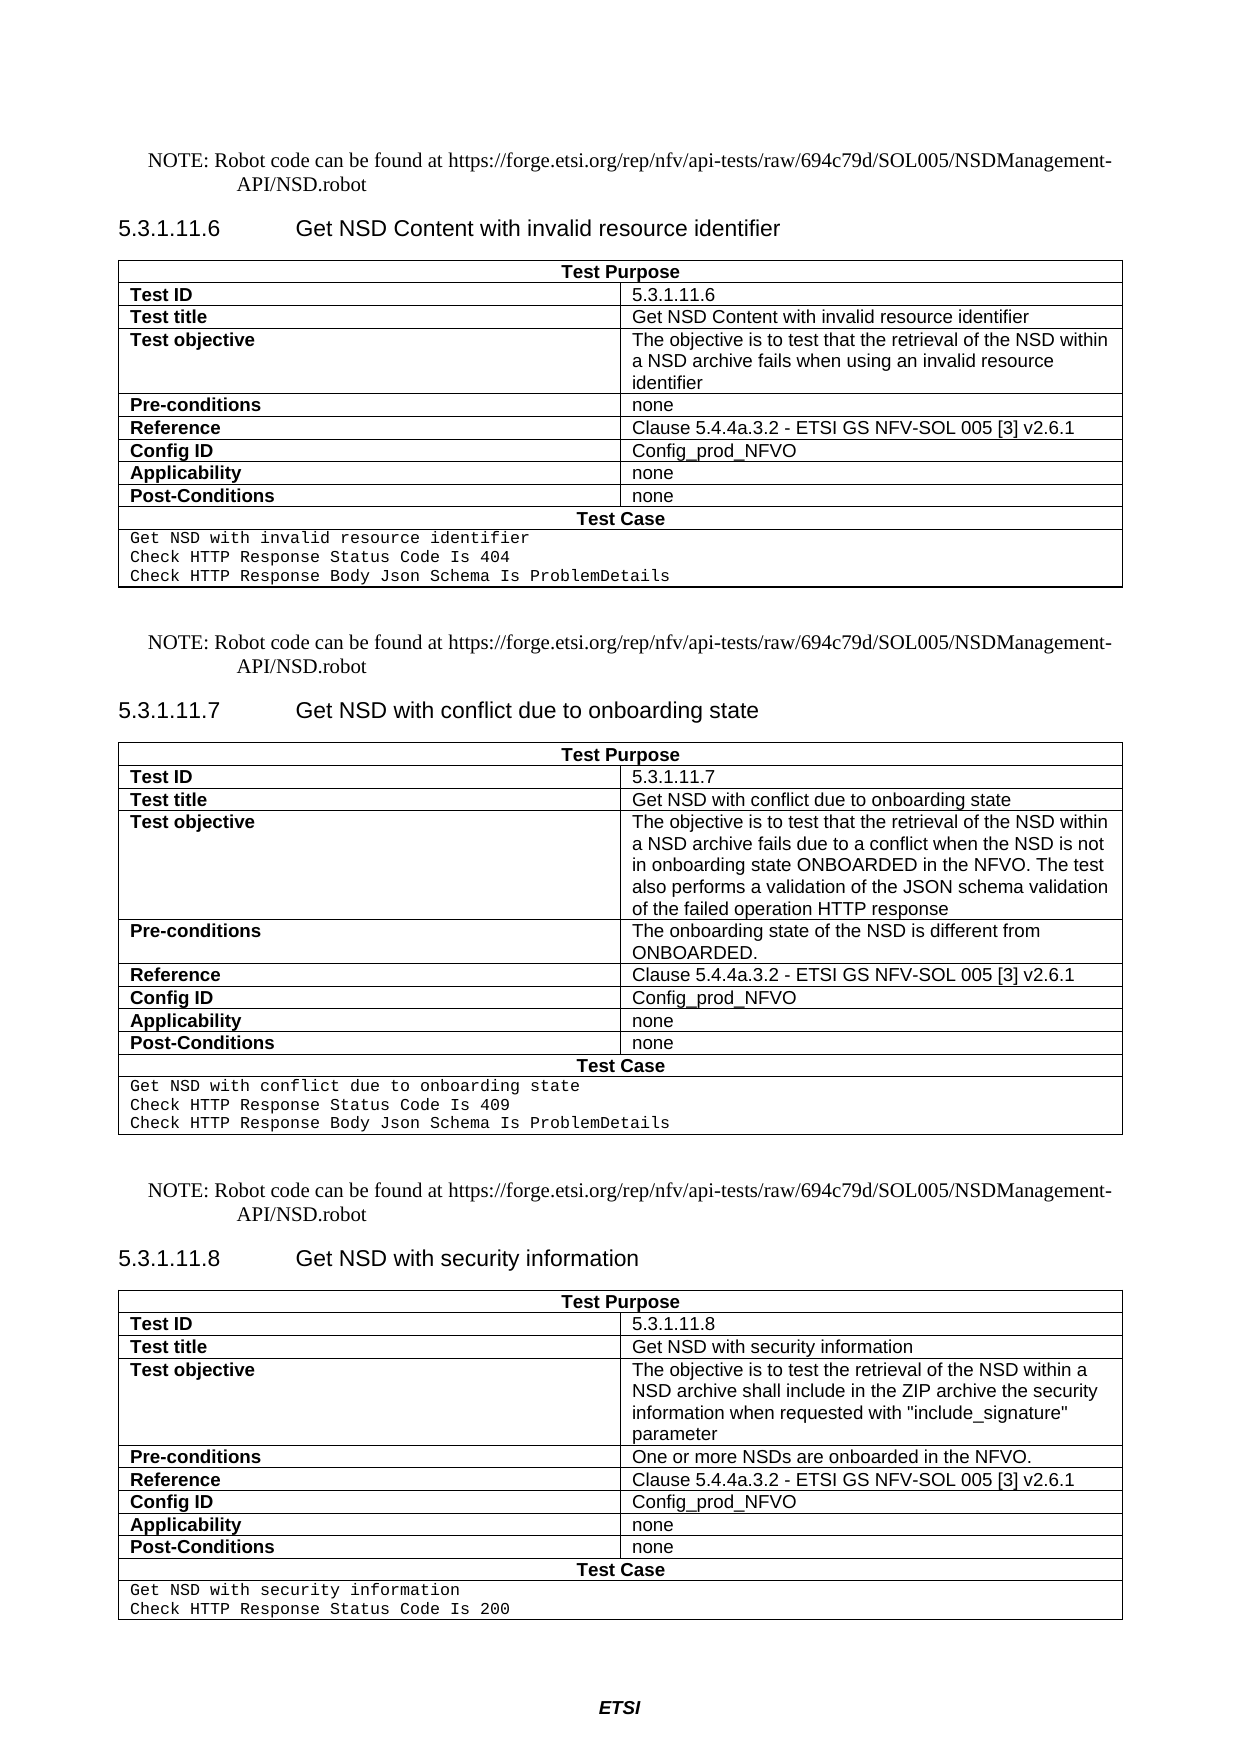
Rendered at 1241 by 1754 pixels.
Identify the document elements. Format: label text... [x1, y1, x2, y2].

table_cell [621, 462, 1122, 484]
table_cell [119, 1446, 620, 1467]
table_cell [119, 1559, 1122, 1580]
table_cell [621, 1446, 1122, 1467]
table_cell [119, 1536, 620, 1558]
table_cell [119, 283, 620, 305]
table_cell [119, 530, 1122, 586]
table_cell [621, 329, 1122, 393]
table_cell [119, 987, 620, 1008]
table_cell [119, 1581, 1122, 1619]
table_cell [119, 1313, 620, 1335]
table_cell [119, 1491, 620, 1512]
text NOTE: Robot code can be found at https://forge.etsi.org/rep/nfv/api-tests/raw/694c79d/SOL005/NSDManagement-API/NSD.robot [148, 148, 1122, 196]
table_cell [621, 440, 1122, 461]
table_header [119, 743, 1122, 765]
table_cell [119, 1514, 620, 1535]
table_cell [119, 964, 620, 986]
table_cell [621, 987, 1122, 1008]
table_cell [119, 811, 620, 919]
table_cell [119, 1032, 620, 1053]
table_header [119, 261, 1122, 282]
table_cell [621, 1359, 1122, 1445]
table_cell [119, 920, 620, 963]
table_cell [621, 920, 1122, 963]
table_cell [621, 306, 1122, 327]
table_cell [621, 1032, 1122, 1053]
subtitle 5.3.1.11.7 Get NSD with conflict due to onboarding state [118, 697, 1122, 723]
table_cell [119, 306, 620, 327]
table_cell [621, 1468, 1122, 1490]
text NOTE: Robot code can be found at https://forge.etsi.org/rep/nfv/api-tests/raw/694c79d/SOL005/NSDManagement-API/NSD.robot [148, 1178, 1122, 1226]
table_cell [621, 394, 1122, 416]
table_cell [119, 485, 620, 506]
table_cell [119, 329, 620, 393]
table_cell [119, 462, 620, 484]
subtitle 5.3.1.11.6 Get NSD Content with invalid resource identifier [118, 214, 1122, 241]
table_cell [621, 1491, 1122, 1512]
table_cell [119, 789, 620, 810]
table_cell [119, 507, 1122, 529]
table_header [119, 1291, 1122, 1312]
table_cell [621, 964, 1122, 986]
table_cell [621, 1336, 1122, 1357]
text NOTE: Robot code can be found at https://forge.etsi.org/rep/nfv/api-tests/raw/694c79d/SOL005/NSDManagement-API/NSD.robot [148, 630, 1122, 678]
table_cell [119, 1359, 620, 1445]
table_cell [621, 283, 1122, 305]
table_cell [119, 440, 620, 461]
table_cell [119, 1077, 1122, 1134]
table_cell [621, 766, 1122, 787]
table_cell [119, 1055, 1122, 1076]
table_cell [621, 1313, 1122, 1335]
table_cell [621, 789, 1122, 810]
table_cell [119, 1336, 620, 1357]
subtitle 5.3.1.11.8 Get NSD with security information [118, 1244, 1122, 1271]
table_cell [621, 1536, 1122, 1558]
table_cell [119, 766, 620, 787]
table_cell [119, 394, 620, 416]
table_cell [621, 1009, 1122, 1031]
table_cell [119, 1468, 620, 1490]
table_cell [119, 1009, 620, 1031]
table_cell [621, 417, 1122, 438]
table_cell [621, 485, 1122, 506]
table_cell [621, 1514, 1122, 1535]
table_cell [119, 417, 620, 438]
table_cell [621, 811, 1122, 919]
